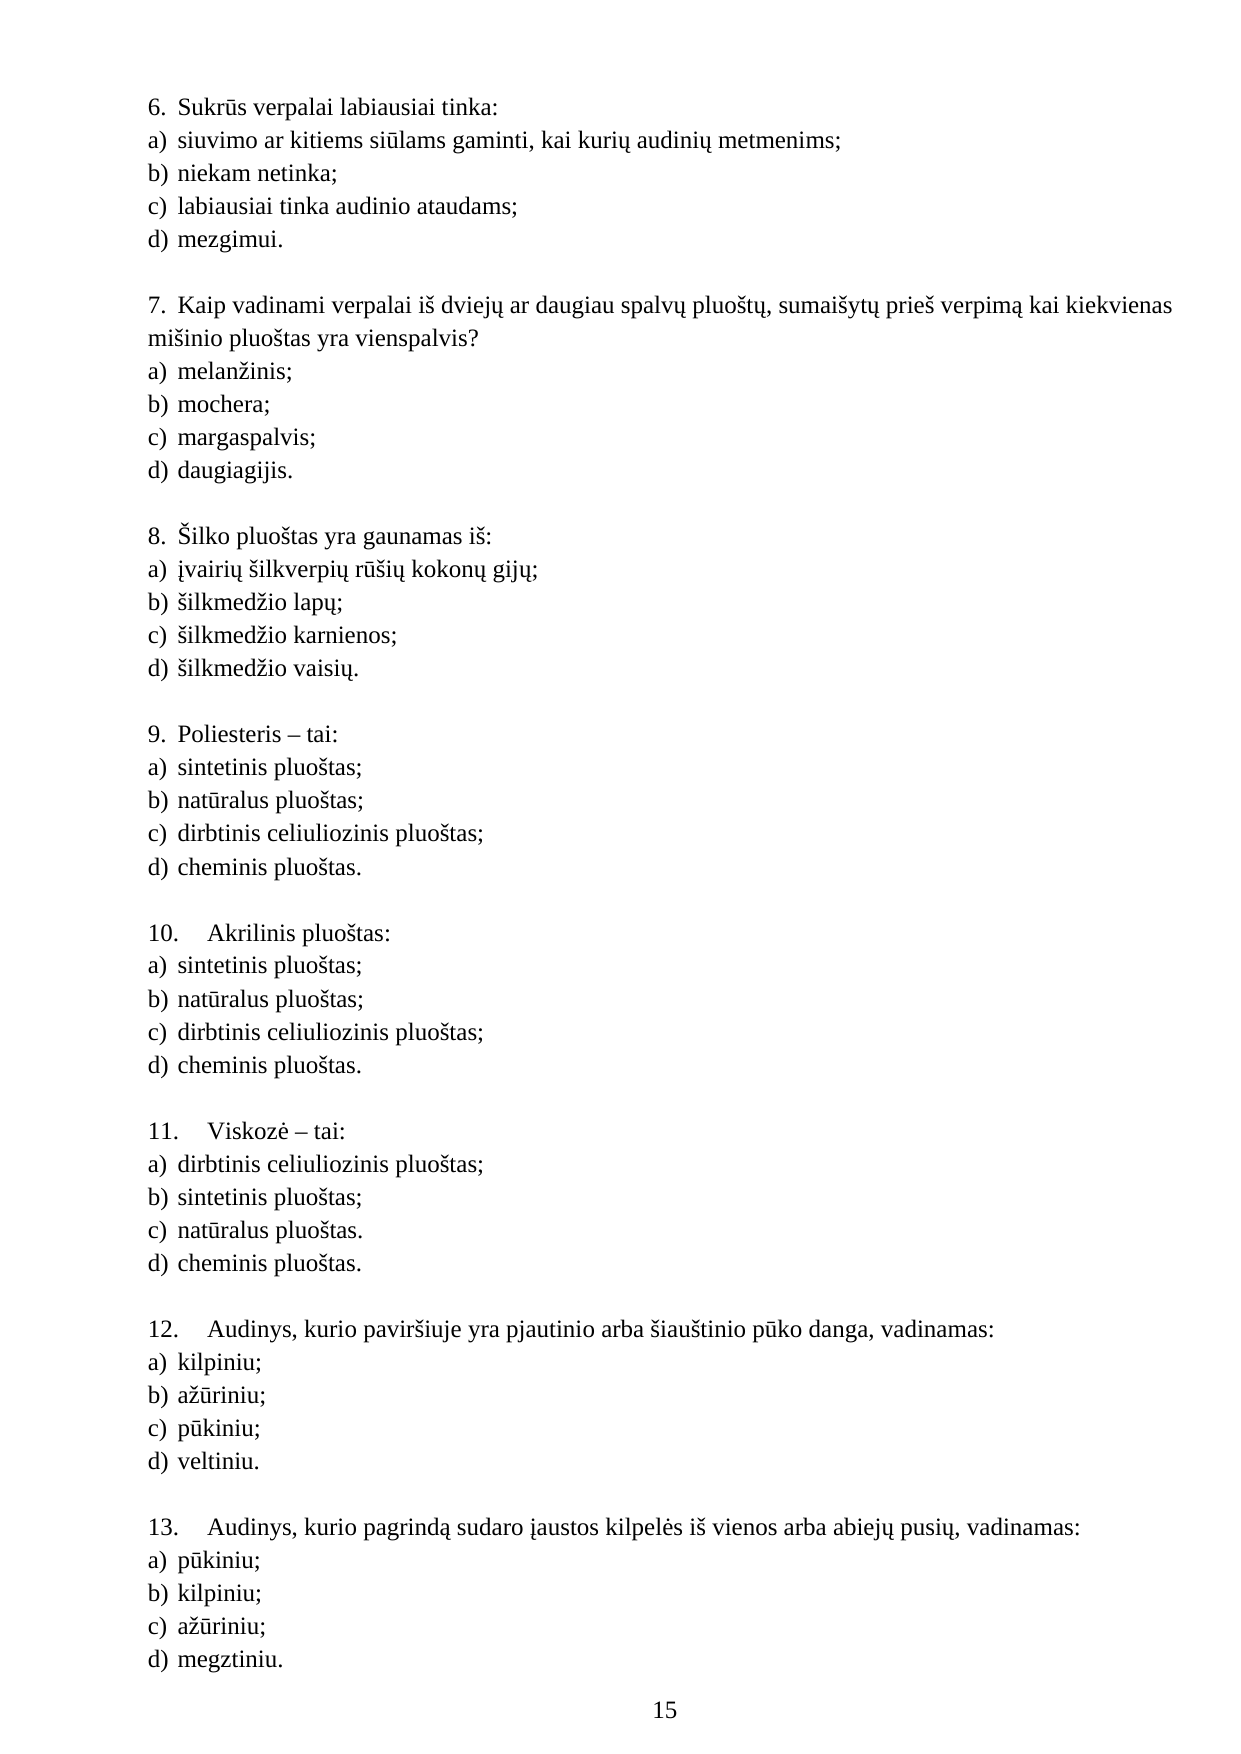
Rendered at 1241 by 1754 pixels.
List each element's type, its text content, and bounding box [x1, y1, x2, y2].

list cheminis pluoštas. [148, 852, 1181, 880]
list pūkiniu; [148, 1413, 1181, 1442]
list Audinys, kurio pagrindą sudaro įaustos kilpelės iš vienos arba abiejų pusių, vadinamas: [148, 1512, 1181, 1541]
list kilpiniu; [148, 1578, 1181, 1607]
list mochera; [148, 389, 1181, 418]
list Kaip vadinami verpalai iš dviejų ar daugiau spalvų pluoštų, sumaišytų prieš verpimą kai kiekvienas mišinio pluoštas yra vienspalvis? [148, 290, 1181, 352]
list dirbtinis celiuliozinis pluoštas; [148, 818, 1181, 847]
list įvairių šilkverpių rūšių kokonų gijų; [148, 554, 1181, 583]
list dirbtinis celiuliozinis pluoštas; [148, 1149, 1181, 1177]
list daugiagijis. [148, 455, 1181, 484]
list Audinys, kurio paviršiuje yra pjautinio arba šiauštinio pūko danga, vadinamas: [148, 1314, 1181, 1343]
list kilpiniu; [148, 1347, 1181, 1376]
list natūralus pluoštas; [148, 786, 1181, 814]
list cheminis pluoštas. [148, 1248, 1181, 1277]
list šilkmedžio lapų; [148, 587, 1181, 616]
list sintetinis pluoštas; [148, 1182, 1181, 1211]
list Sukrūs verpalai labiausiai tinka: [148, 92, 1181, 121]
list melanžinis; [148, 356, 1181, 385]
list Viskozė – tai: [148, 1116, 1181, 1144]
list megztiniu. [148, 1644, 1181, 1673]
list mezgimui. [148, 224, 1181, 253]
list siuvimo ar kitiems siūlams gaminti, kai kurių audinių metmenims; [148, 125, 1181, 154]
list sintetinis pluoštas; [148, 752, 1181, 781]
list šilkmedžio karnienos; [148, 620, 1181, 649]
list pūkiniu; [148, 1545, 1181, 1574]
list Poliesteris – tai: [148, 719, 1181, 748]
list cheminis pluoštas. [148, 1050, 1181, 1078]
list Šilko pluoštas yra gaunamas iš: [148, 521, 1181, 550]
list natūralus pluoštas. [148, 1215, 1181, 1243]
list margaspalvis; [148, 422, 1181, 451]
list niekam netinka; [148, 158, 1181, 187]
list veltiniu. [148, 1446, 1181, 1475]
list sintetinis pluoštas; [148, 951, 1181, 979]
list ažūriniu; [148, 1611, 1181, 1640]
list Akrilinis pluoštas: [148, 918, 1181, 946]
list natūralus pluoštas; [148, 984, 1181, 1012]
list labiausiai tinka audinio ataudams; [148, 191, 1181, 220]
list dirbtinis celiuliozinis pluoštas; [148, 1017, 1181, 1045]
list šilkmedžio vaisių. [148, 653, 1181, 682]
list ažūriniu; [148, 1380, 1181, 1409]
